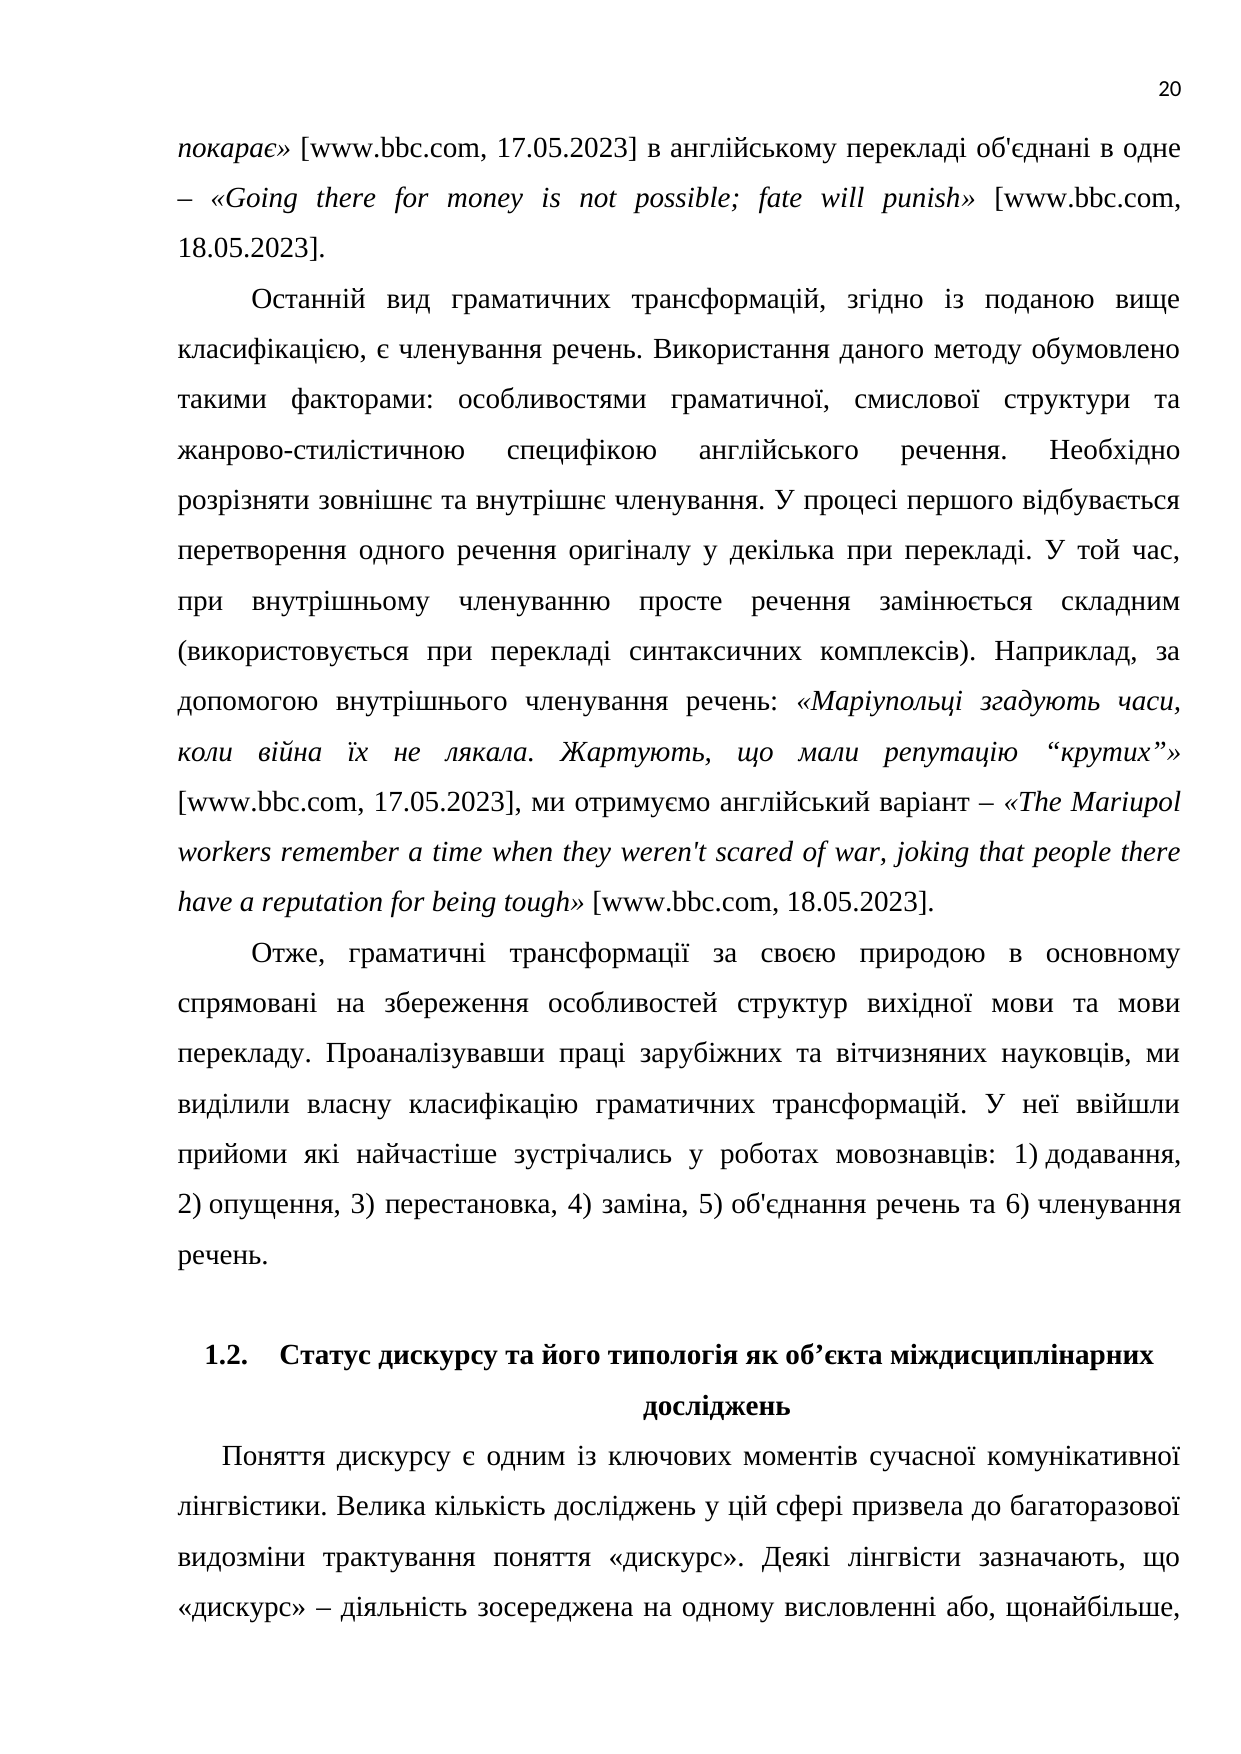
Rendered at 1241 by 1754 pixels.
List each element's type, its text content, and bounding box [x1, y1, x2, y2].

list Статус дискурсу та його типологія як об’єкта міждисциплінарних досліджень [177, 1337, 1181, 1421]
text Останній вид граматичних трансформацій, згідно із поданою вище класифікацією, є членування речень. Використання даного методу обумовлено такими факторами: особливостями граматичної, смислової структури та жанрово-стилістичною специфікою англійського речення. Необхідно розрізняти зовнішнє та внутрішнє членування. У процесі першого відбувається перетворення одного речення оригіналу у декілька при перекладі. У той час, при внутрішньому членуванню просте речення замінюється складним (використовується при перекладі синтаксичних комплексів). Наприклад, за допомогою внутрішнього членування речень: «Маріупольці згадують часи, коли війна їх не лякала. Жартують, що мали репутацію “крутих”» [www.bbc.com, 17.05.2023], ми отримуємо англійський варіант – «The Mariupol workers remember a time when they weren't scared of war, joking that people there have a reputation for being tough» [www.bbc.com, 18.05.2023]. [177, 281, 1181, 918]
text Отже, граматичні трансформації за своєю природою в основному спрямовані на збереження особливостей структур вихідної мови та мови перекладу. Проаналізувавши праці зарубіжних та вітчизняних науковців, ми виділили власну класифікацію граматичних трансформацій. У неї ввійшли прийоми які найчастіше зустрічались у роботах мовознавців: 1) додавання, 2) опущення, 3) перестановка, 4) заміна, 5) об'єднання речень та 6) членування речень. [177, 935, 1181, 1270]
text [177, 130, 1181, 264]
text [177, 1438, 1181, 1622]
